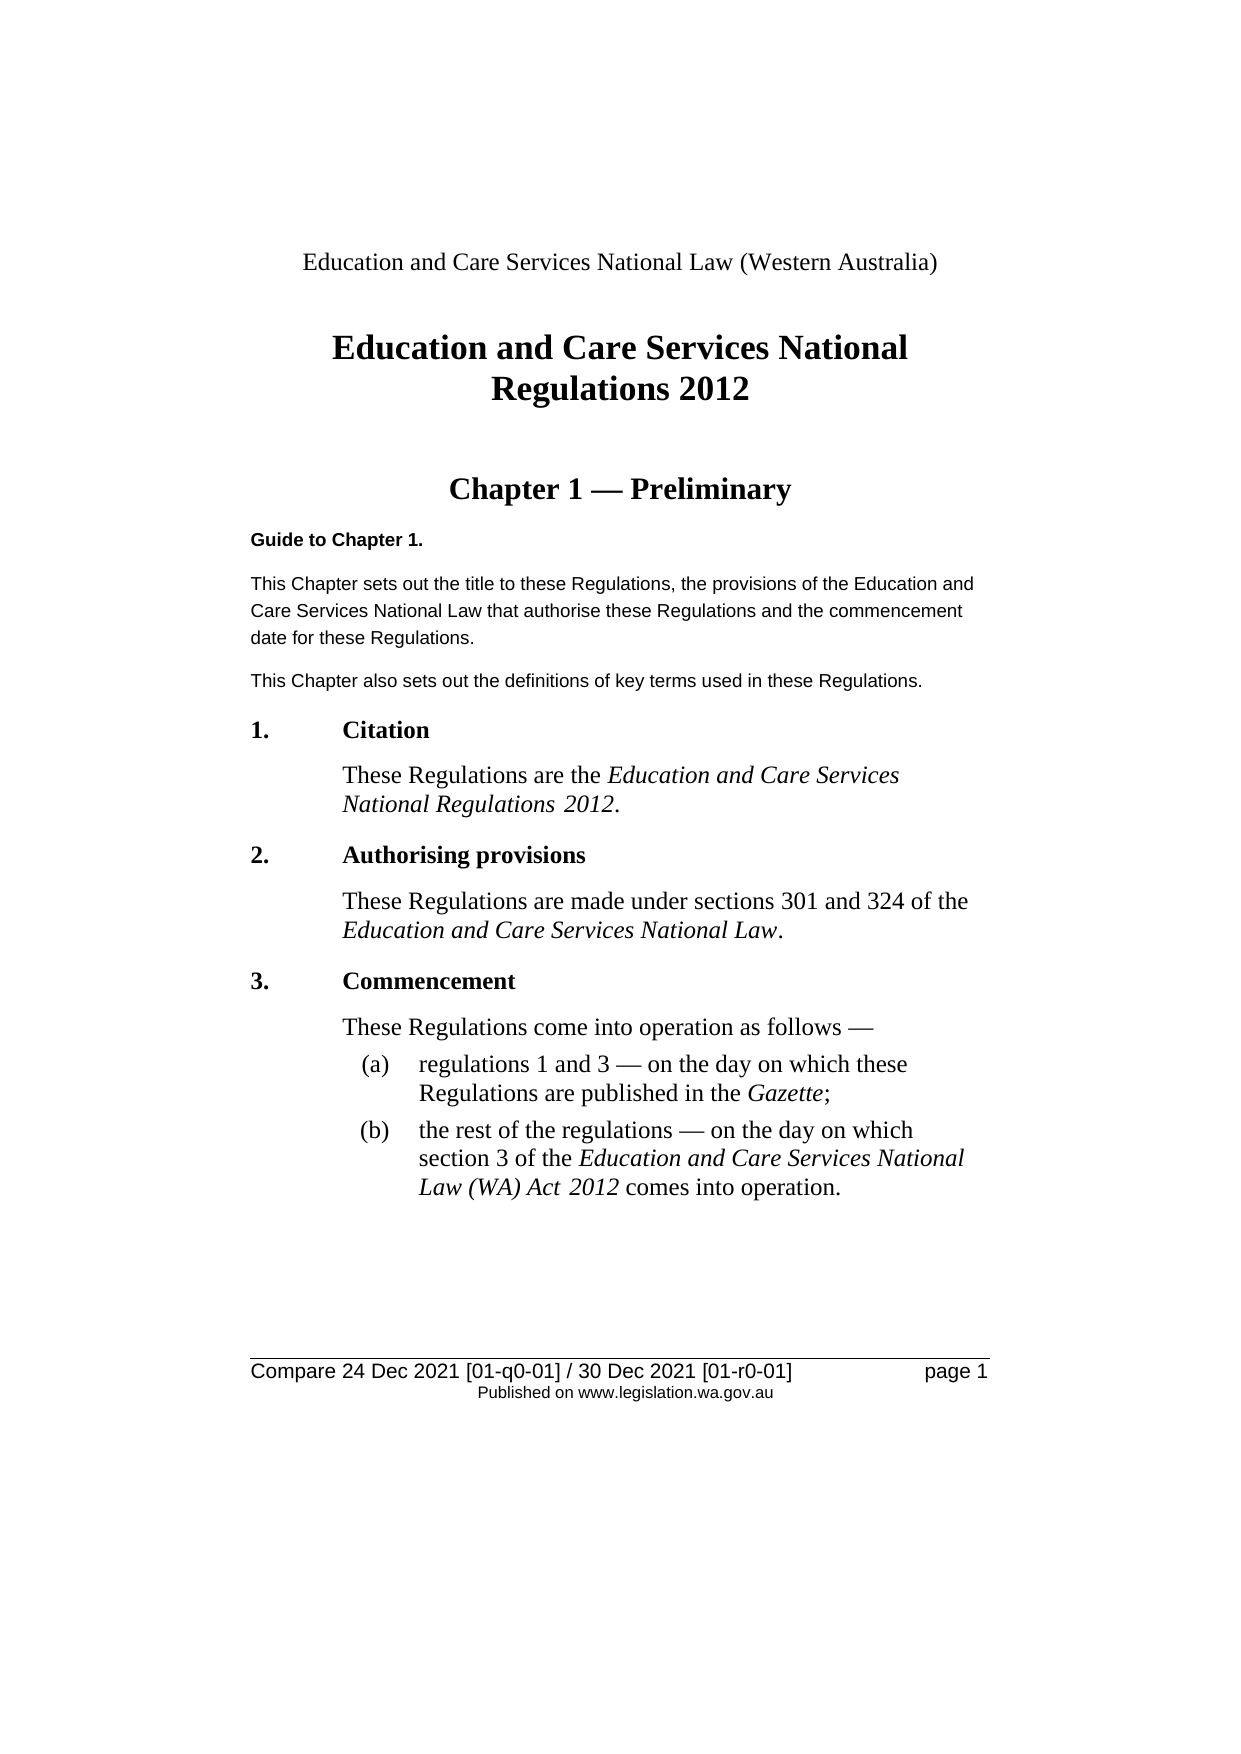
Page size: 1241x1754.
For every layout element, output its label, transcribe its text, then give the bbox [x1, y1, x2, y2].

text This Chapter sets out the title to these Regulations, the provisions of the Education and Care Services National Law that authorise these Regulations and the commencement date for these Regulations. [250, 567, 990, 648]
text (a) regulations 1 and 3 — on the day on which these Regulations are published in the Gazette; [250, 1049, 990, 1106]
text Guide to Chapter 1. [250, 523, 990, 550]
subtitle 2. Authorising provisions [250, 841, 990, 869]
subtitle 1. Citation [250, 715, 990, 743]
text These Regulations are made under sections 301 and 324 of the Education and Care Services National Law. [250, 886, 990, 943]
text These Regulations are the Education and Care Services National Regulations 2012. [250, 760, 990, 818]
text This Chapter also sets out the definitions of key terms used in these Regulations. [250, 665, 990, 692]
subtitle Chapter 1 — Preliminary [250, 470, 990, 506]
text These Regulations come into operation as follows — [250, 1012, 990, 1041]
text Education and Care Services National Regulations 2012 [250, 326, 990, 408]
text Education and Care Services National Law (Western Australia) [250, 247, 990, 276]
subtitle 3. Commencement [250, 966, 990, 995]
text (b) the rest of the regulations — on the day on which section 3 of the Education and Care Services National Law (WA) Act 2012 comes into operation. [250, 1115, 990, 1201]
